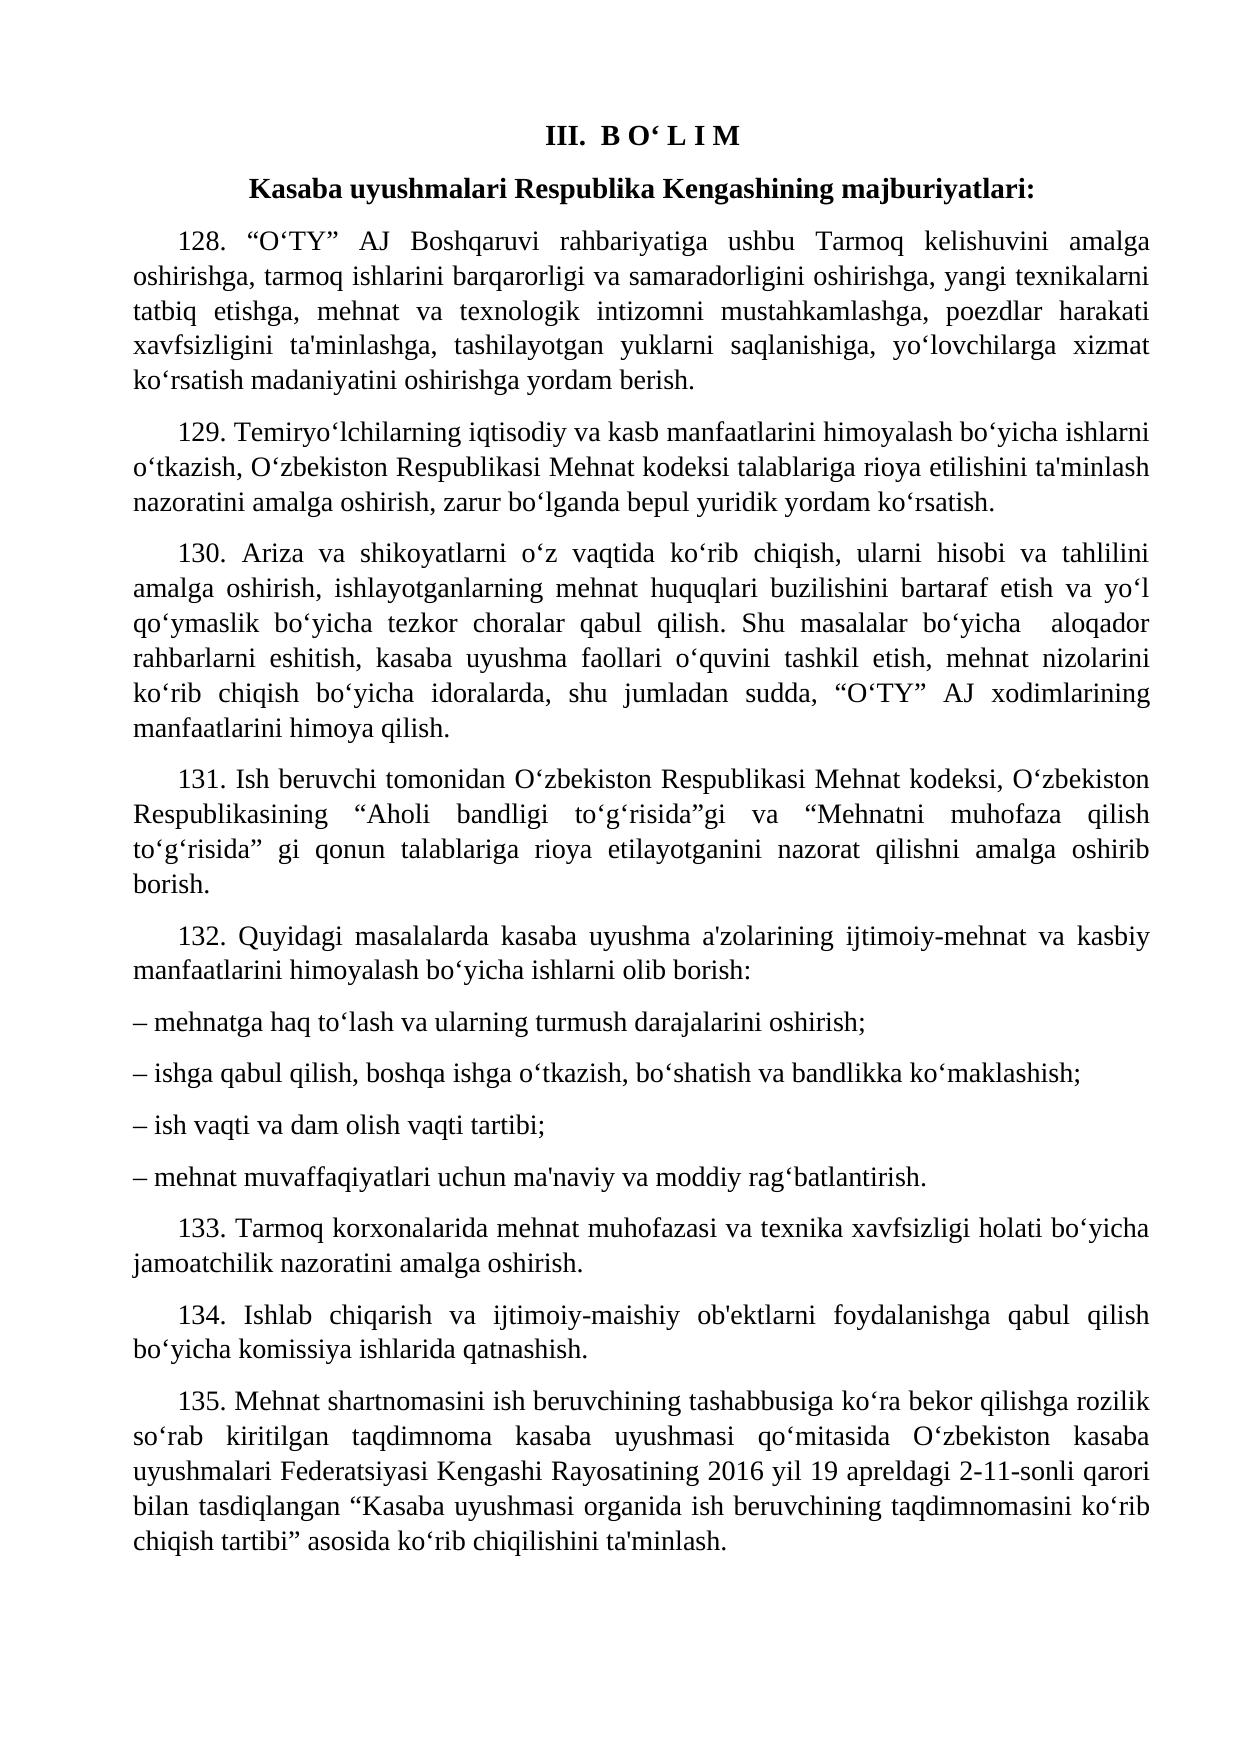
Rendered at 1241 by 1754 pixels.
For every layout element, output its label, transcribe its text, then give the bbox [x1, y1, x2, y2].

text 131. Ish beruvchi tomonidan O‘zbekiston Respublikasi Mehnat kodeksi, O‘zbekiston Respublikasining “Aholi bandligi to‘g‘risida”gi va “Mehnatni muhofaza qilish to‘g‘risida” gi qonun talablariga rioya etilayotganini nazorat qilishni amalga oshirib borish. [133, 762, 1152, 899]
text 129. Temiryo‘lchilarning iqtisodiy va kasb manfaatlarini himoyalash bo‘yicha ishlarni o‘tkazish, O‘zbekiston Respublikasi Mehnat kodeksi talablariga rioya etilishini ta'minlash nazoratini amalga oshirish, zarur bo‘lganda bepul yuridik yordam ko‘rsatish. [133, 415, 1152, 517]
text 128. “O‘TY” AJ Boshqaruvi rahbariyatiga ushbu Tarmoq kelishuvini amalga oshirishga, tarmoq ishlarini barqarorligi va samaradorligini oshirishga, yangi texnikalarni tatbiq etishga, mehnat va texnologik intizomni mustahkamlashga, poezdlar harakati xavfsizligini ta'minlashga, tashilayotgan yuklarni saqlanishiga, yo‘lovchilarga xizmat ko‘rsatish madaniyatini oshirishga yordam berish. [133, 224, 1152, 396]
text 135. Mehnat shartnomasini ish beruvchining tashabbusiga ko‘ra bekor qilishga rozilik so‘rab kiritilgan taqdimnoma kasaba uyushmasi qo‘mitasida O‘zbekiston kasaba uyushmalari Federatsiyasi Kengashi Rayosatining 2016 yil 19 apreldagi 2-11-sonli qarori bilan tasdiqlangan “Kasaba uyushmasi organida ish beruvchining taqdimnomasini ko‘rib chiqish tartibi” asosida ko‘rib chiqilishini ta'minlash. [133, 1384, 1152, 1556]
text 132. Quyidagi masalalarda kasaba uyushma a'zolarining ijtimoiy-mehnat va kasbiy manfaatlarini himoyalash bo‘yicha ishlarni olib borish: [133, 918, 1152, 986]
text Kasaba uyushmalari Respublika Kengashining majburiyatlari: [133, 171, 1152, 204]
text – ishga qabul qilish, boshqa ishga o‘tkazish, bo‘shatish va bandlikka ko‘maklashish; [133, 1057, 1152, 1089]
text – ish vaqti va dam olish vaqti tartibi; [133, 1108, 1152, 1141]
text – mehnatga haq to‘lash va ularning turmush darajalarini oshirish; [133, 1005, 1152, 1037]
text 130. Ariza va shikoyatlarni o‘z vaqtida ko‘rib chiqish, ularni hisobi va tahlilini amalga oshirish, ishlayotganlarning mehnat huquqlari buzilishini bartaraf etish va yo‘l qo‘ymaslik bo‘yicha tezkor choralar qabul qilish. Shu masalalar bo‘yicha aloqador rahbarlarni eshitish, kasaba uyushma faollari o‘quvini tashkil etish, mehnat nizolarini ko‘rib chiqish bo‘yicha idoralarda, shu jumladan sudda, “O‘TY” AJ xodimlarining manfaatlarini himoya qilish. [133, 536, 1152, 743]
text III. B O‘ L I M [133, 118, 1152, 152]
text 134. Ishlab chiqarish va ijtimoiy-maishiy ob'ektlarni foydalanishga qabul qilish bo‘yicha komissiya ishlarida qatnashish. [133, 1298, 1152, 1365]
text – mehnat muvaffaqiyatlari uchun ma'naviy va moddiy rag‘batlantirish. [133, 1160, 1152, 1192]
text 133. Tarmoq korxonalarida mehnat muhofazasi va texnika xavfsizligi holati bo‘yicha jamoatchilik nazoratini amalga oshirish. [133, 1211, 1152, 1278]
